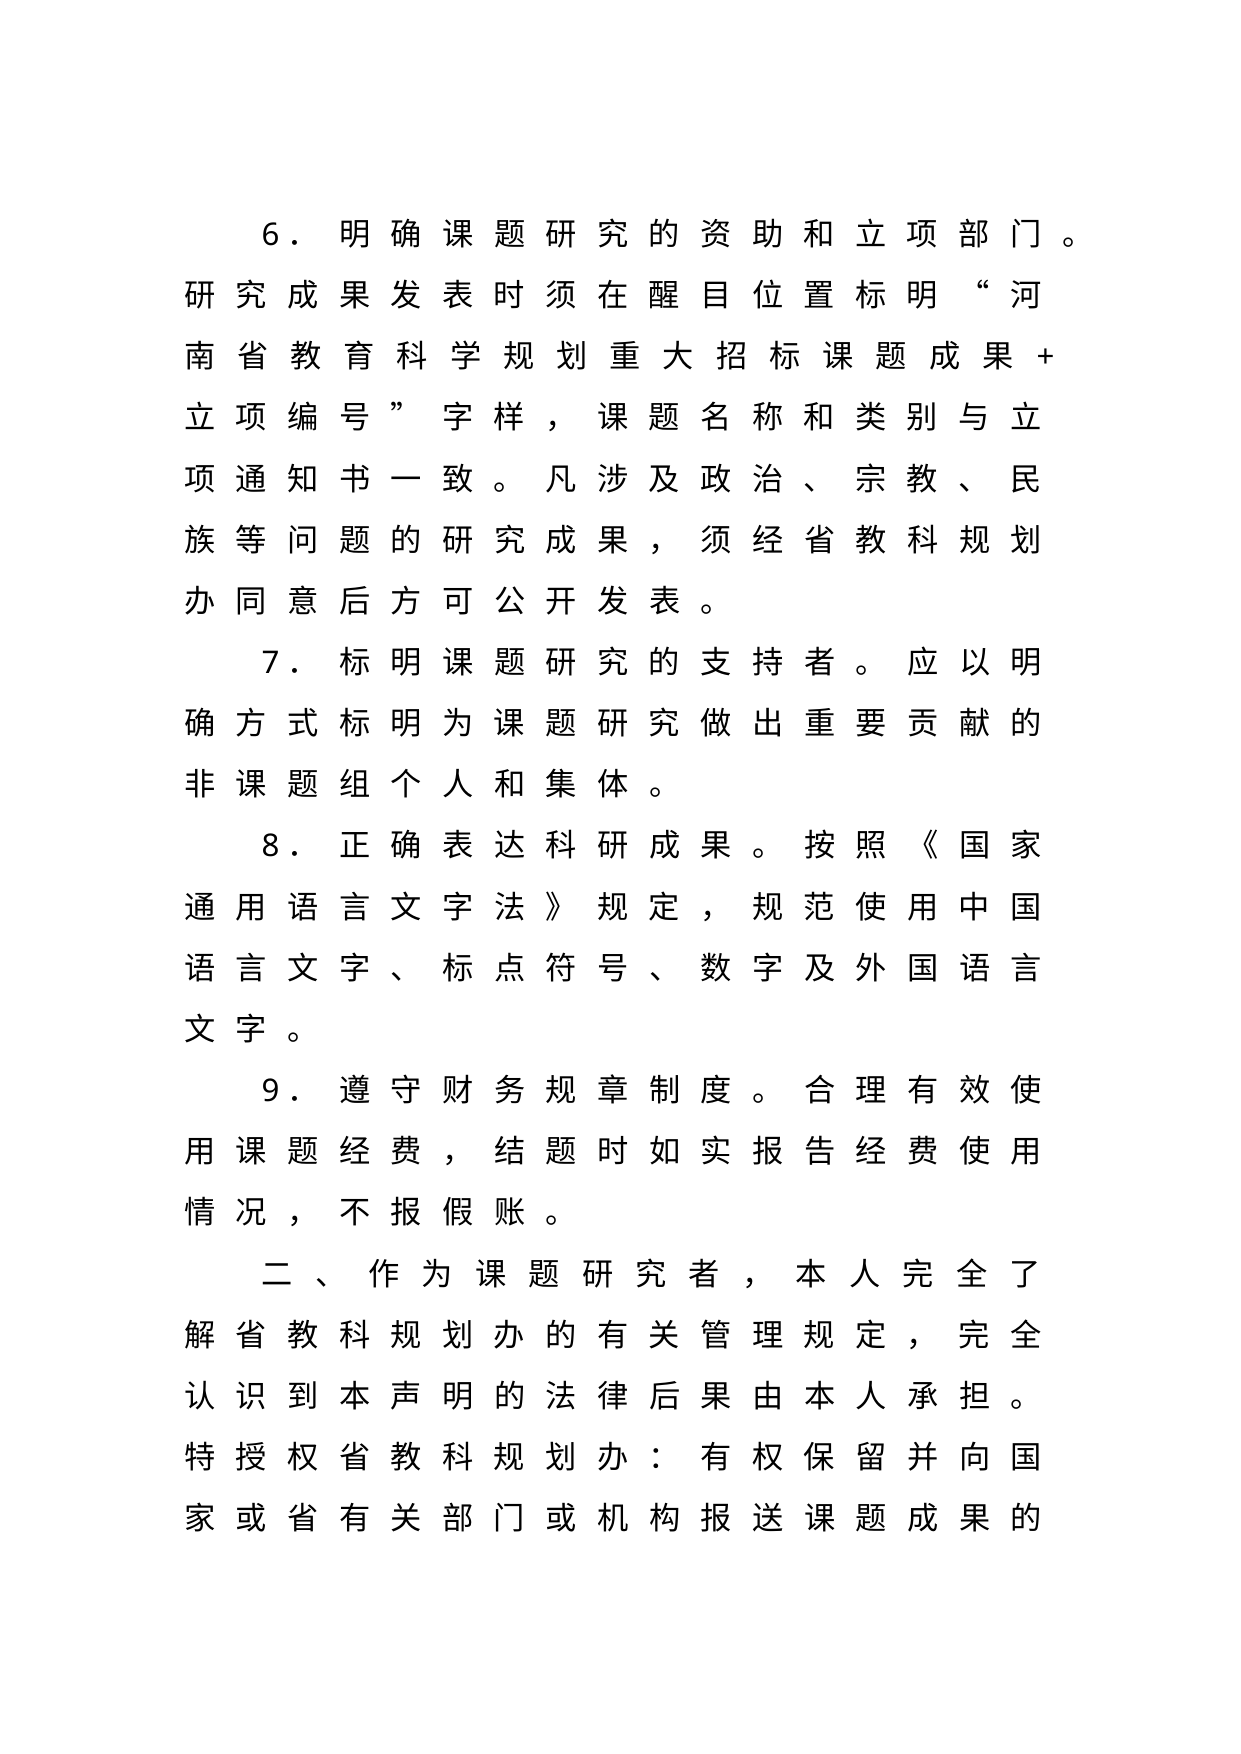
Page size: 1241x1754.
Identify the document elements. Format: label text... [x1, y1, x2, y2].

text 7．标明课题研究的支持者。应以明确方式标明为课题研究做出重要贡献的非课题组个人和集体。 [184, 629, 1062, 813]
text 9．遵守财务规章制度。合理有效使用课题经费，结题时如实报告经费使用情况，不报假账。 [184, 1057, 1062, 1241]
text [184, 1241, 1062, 1547]
text 8．正确表达科研成果。按照《国家通用语言文字法》规定，规范使用中国语言文字、标点符号、数字及外国语言文字。 [184, 813, 1062, 1057]
text 6．明确课题研究的资助和立项部门。研究成果发表时须在醒目位置标明“河南省教育科学规划重大招标课题成果+立项编号”字样，课题名称和类别与立项通知书一致。凡涉及政治、宗教、民族等问题的研究成果，须经省教科规划办同意后方可公开发表。 [184, 201, 1062, 629]
